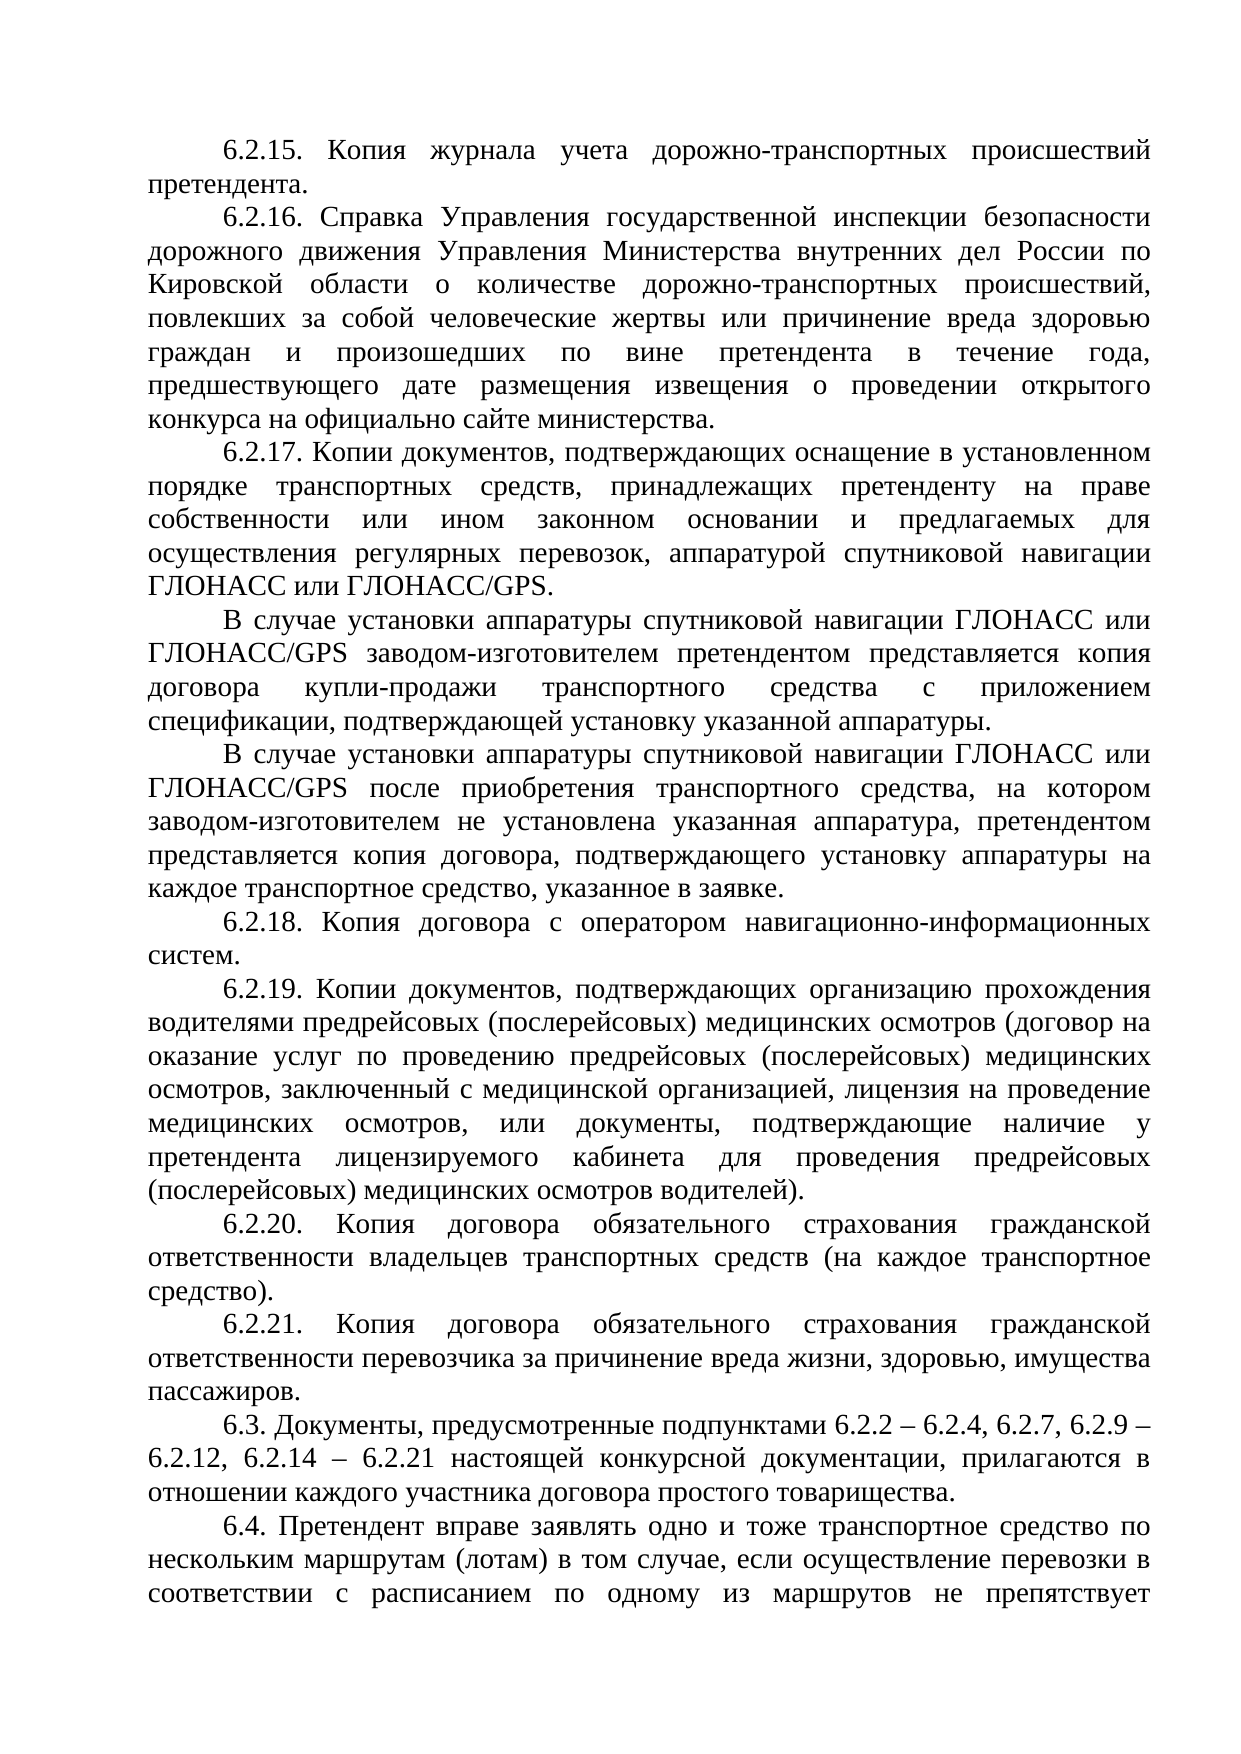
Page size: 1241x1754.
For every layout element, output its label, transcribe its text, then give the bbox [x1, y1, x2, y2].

text 6.2.17. Копии документов, подтверждающих оснащение в установленном порядке транспортных средств, принадлежащих претенденту на праве собственности или ином законном основании и предлагаемых для осуществления регулярных перевозок, аппаратурой спутниковой навигации ГЛОНАСС или ГЛОНАСС/GPS. [148, 434, 1152, 602]
text 6.2.19. Копии документов, подтверждающих организацию прохождения водителями предрейсовых (послерейсовых) медицинских осмотров (договор на оказание услуг по проведению предрейсовых (послерейсовых) медицинских осмотров, заключенный с медицинской организацией, лицензия на проведение медицинских осмотров, или документы, подтверждающие наличие у претендента лицензируемого кабинета для проведения предрейсовых (послерейсовых) медицинских осмотров водителей). [148, 971, 1152, 1206]
text В случае установки аппаратуры спутниковой навигации ГЛОНАСС или ГЛОНАСС/GPS заводом-изготовителем претендентом представляется копия договора купли-продажи транспортного средства с приложением спецификации, подтверждающей установку указанной аппаратуры. [148, 602, 1152, 736]
text 6.2.20. Копия договора обязательного страхования гражданской ответственности владельцев транспортных средств (на каждое транспортное средство). [148, 1206, 1152, 1306]
text В случае установки аппаратуры спутниковой навигации ГЛОНАСС или ГЛОНАСС/GPS после приобретения транспортного средства, на котором заводом-изготовителем не установлена указанная аппаратура, претендентом представляется копия договора, подтверждающего установку аппаратуры на каждое транспортное средство, указанное в заявке. [148, 736, 1152, 904]
text 6.3. Документы, предусмотренные подпунктами 6.2.2 – 6.2.4, 6.2.7, 6.2.9 – 6.2.12, 6.2.14 – 6.2.21 настоящей конкурсной документации, прилагаются в отношении каждого участника договора простого товарищества. [148, 1407, 1152, 1508]
text 6.2.18. Копия договора с оператором навигационно-информационных систем. [148, 904, 1152, 971]
text 6.2.15. Копия журнала учета дорожно-транспортных происшествий претендента. [148, 132, 1152, 199]
text 6.2.16. Справка Управления государственной инспекции безопасности дорожного движения Управления Министерства внутренних дел России по Кировской области о количестве дорожно-транспортных происшествий, повлекших за собой человеческие жертвы или причинение вреда здоровью граждан и произошедших по вине претендента в течение года, предшествующего дате размещения извещения о проведении открытого конкурса на официально сайте министерства. [148, 199, 1152, 434]
text 6.2.21. Копия договора обязательного страхования гражданской ответственности перевозчика за причинение вреда жизни, здоровью, имущества пассажиров. [148, 1306, 1152, 1407]
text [148, 1508, 1152, 1608]
